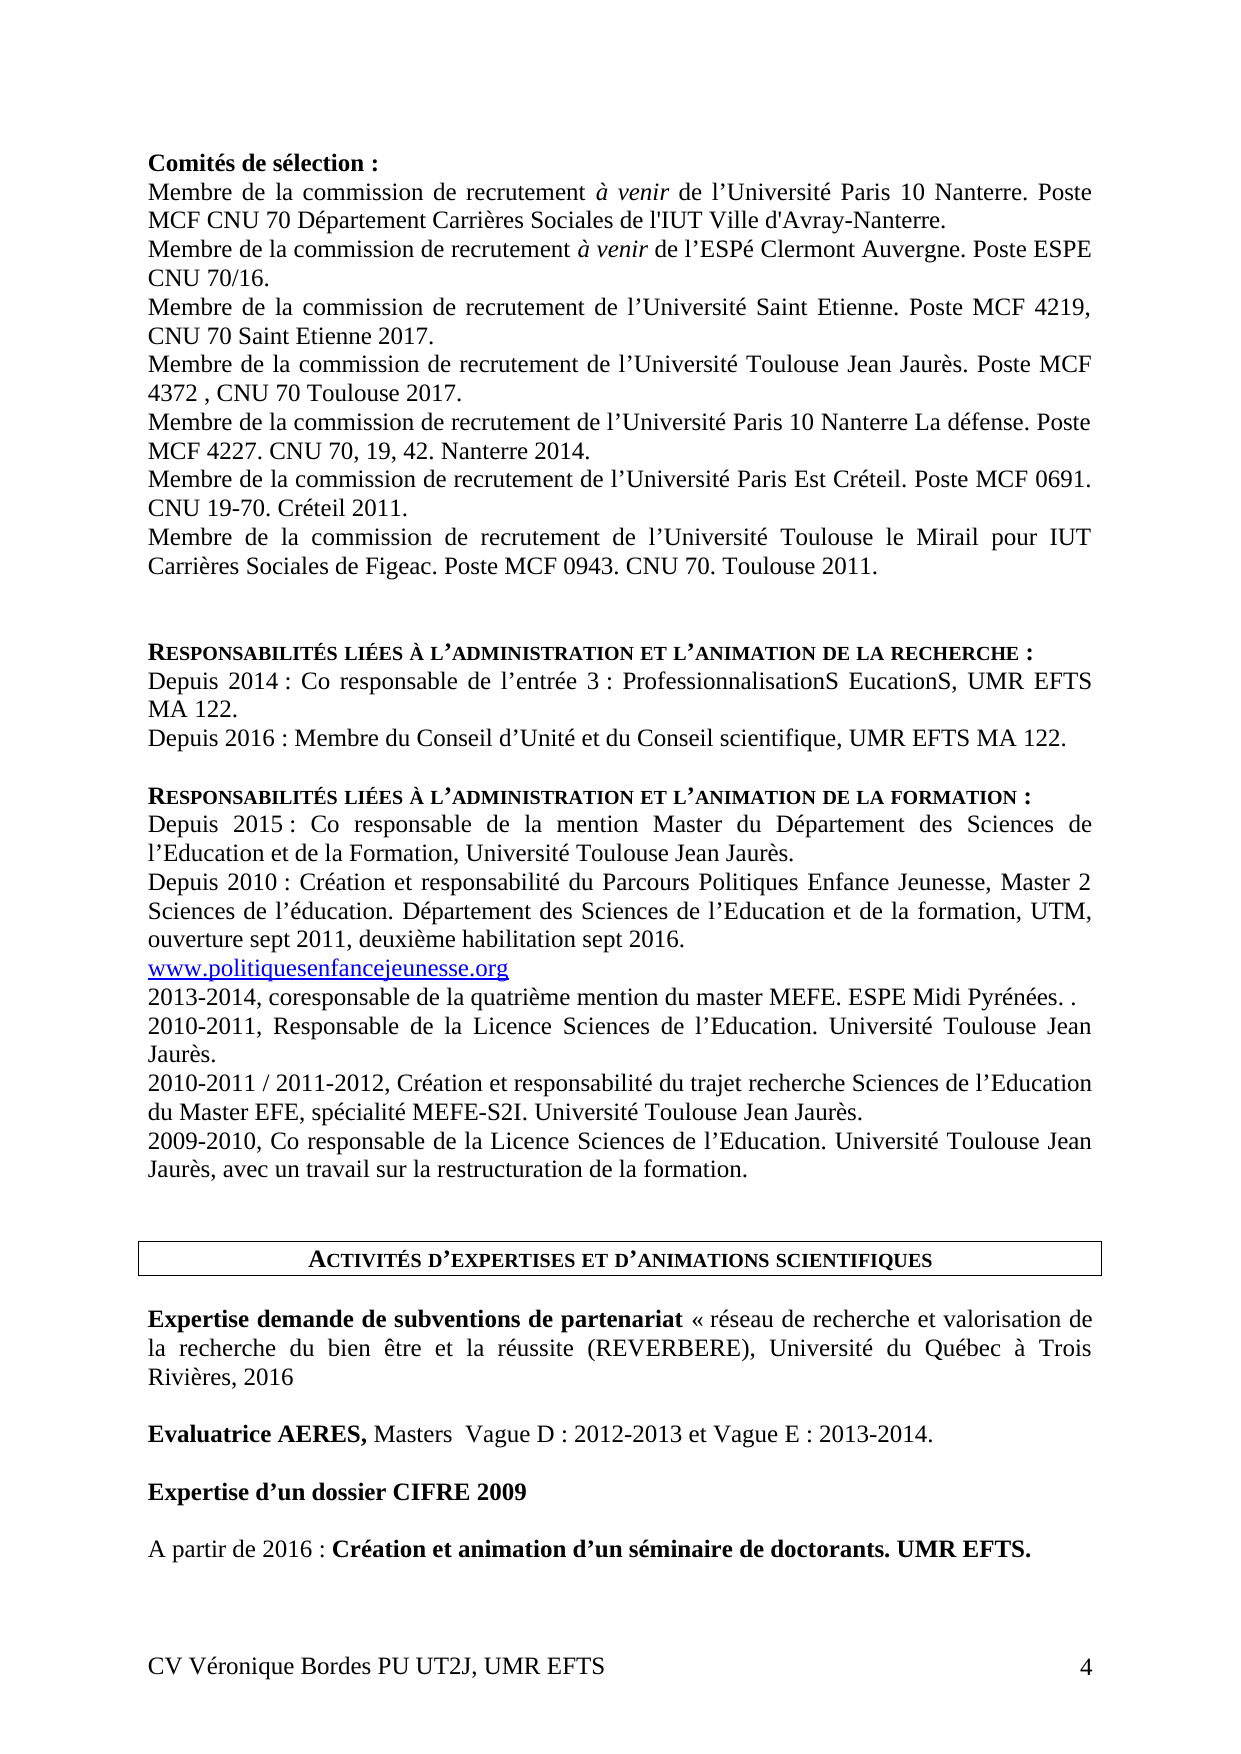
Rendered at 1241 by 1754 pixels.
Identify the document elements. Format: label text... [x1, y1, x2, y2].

text Responsabilités liées à l’administration et l’animation de la recherche : [148, 637, 1093, 666]
text Membre de la commission de recrutement de l’Université Paris 10 Nanterre La défense. Poste MCF 4227. CNU 70, 19, 42. Nanterre 2014. [148, 407, 1093, 464]
text Expertise d’un dossier CIFRE 2009 [148, 1477, 1093, 1506]
text 2009-2010, Co responsable de la Licence Sciences de l’Education. Université Toulouse Jean Jaurès, avec un travail sur la restructuration de la formation. [148, 1126, 1093, 1183]
text Membre de la commission de recrutement de l’Université Saint Etienne. Poste MCF 4219, CNU 70 Saint Etienne 2017. [148, 292, 1093, 349]
text Depuis 2014 : Co responsable de l’entrée 3 : ProfessionnalisationS EucationS, UMR EFTS MA 122. [148, 666, 1093, 723]
text A partir de 2016 : Création et animation d’un séminaire de doctorants. UMR EFTS. [148, 1534, 1093, 1563]
text Depuis 2016 : Membre du Conseil d’Unité et du Conseil scientifique, UMR EFTS MA 122. [148, 723, 1093, 752]
text Depuis 2015 : Co responsable de la mention Master du Département des Sciences de l’Education et de la Formation, Université Toulouse Jean Jaurès. [148, 809, 1093, 867]
text www.politiquesenfancejeunesse.org [148, 953, 1093, 982]
text Evaluatrice AERES, Masters Vague D : 2012-2013 et Vague E : 2013-2014. [148, 1419, 1093, 1448]
text 2013-2014, coresponsable de la quatrième mention du master MEFE. ESPE Midi Pyrénées. . [148, 982, 1093, 1011]
text Membre de la commission de recrutement à venir de l’ESPé Clermont Auvergne. Poste ESPE CNU 70/16. [148, 234, 1093, 292]
text 2010-2011, Responsable de la Licence Sciences de l’Education. Université Toulouse Jean Jaurès. [148, 1011, 1093, 1068]
text Membre de la commission de recrutement à venir de l’Université Paris 10 Nanterre. Poste MCF CNU 70 Département Carrières Sociales de l'IUT Ville d'Avray-Nanterre. [148, 177, 1093, 234]
text Activités d’expertises et d’animations scientifiques [139, 1242, 1101, 1275]
text Membre de la commission de recrutement de l’Université Paris Est Créteil. Poste MCF 0691. CNU 19-70. Créteil 2011. [148, 464, 1093, 522]
text Comités de sélection : [148, 148, 1093, 176]
text Responsabilités liées à l’administration et l’animation de la formation : [148, 781, 1093, 809]
text Membre de la commission de recrutement de l’Université Toulouse Jean Jaurès. Poste MCF 4372 , CNU 70 Toulouse 2017. [148, 349, 1093, 407]
text Depuis 2010 : Création et responsabilité du Parcours Politiques Enfance Jeunesse, Master 2 Sciences de l’éducation. Département des Sciences de l’Education et de la formation, UTM, ouverture sept 2011, deuxième habilitation sept 2016. [148, 867, 1093, 953]
text 2010-2011 / 2011-2012, Création et responsabilité du trajet recherche Sciences de l’Education du Master EFE, spécialité MEFE-S2I. Université Toulouse Jean Jaurès. [148, 1068, 1093, 1126]
text Expertise demande de subventions de partenariat « réseau de recherche et valorisation de la recherche du bien être et la réussite (REVERBERE), Université du Québec à Trois Rivières, 2016 [148, 1304, 1093, 1391]
text Membre de la commission de recrutement de l’Université Toulouse le Mirail pour IUT Carrières Sociales de Figeac. Poste MCF 0943. CNU 70. Toulouse 2011. [148, 522, 1093, 579]
